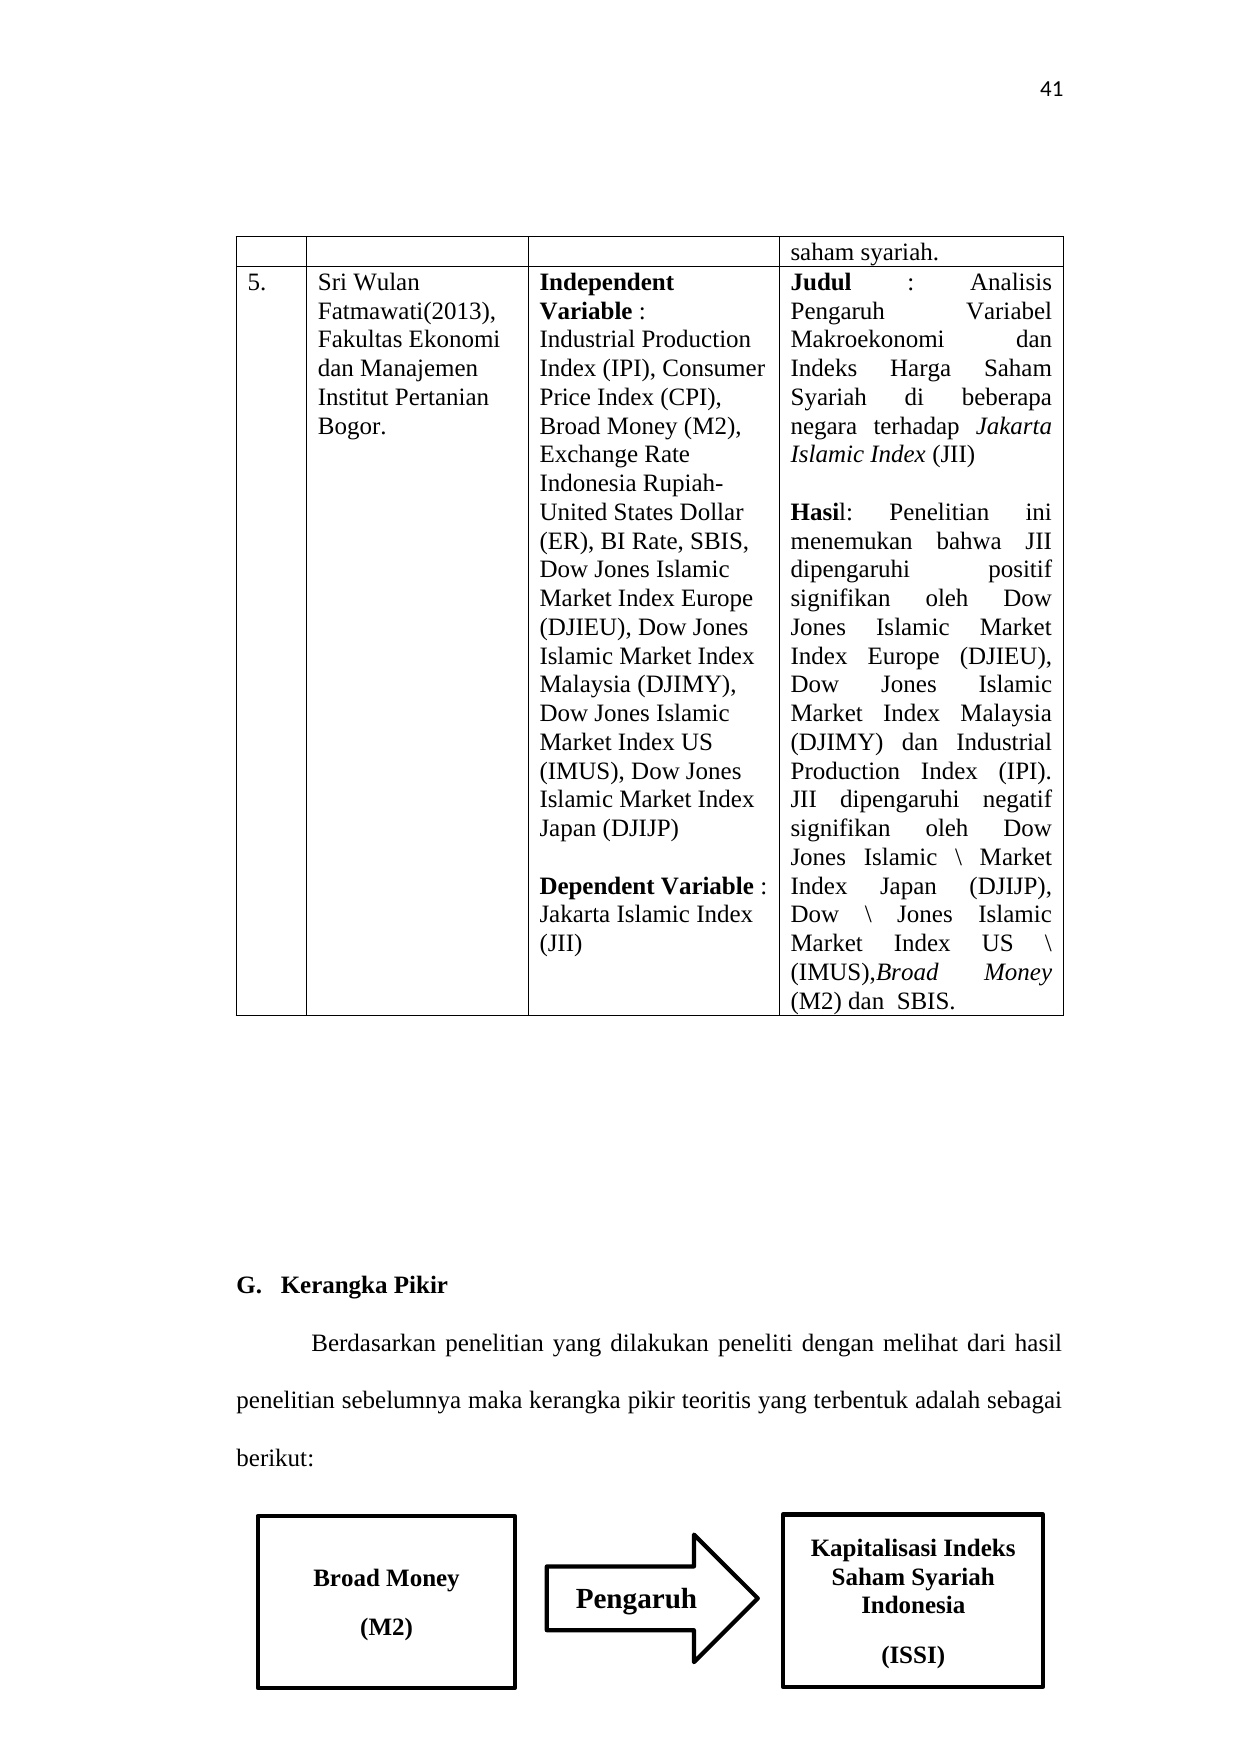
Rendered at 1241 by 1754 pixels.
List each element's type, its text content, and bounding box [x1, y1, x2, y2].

list Kerangka Pikir [236, 1271, 1063, 1299]
table_cell Judul : Analisis Pengaruh Variabel Makroekonomi dan Indeks Harga Saham Syariah di beberapa negara terhadap Jakarta Islamic Index (JII) Hasil: Penelitian ini menemukan bahwa JII dipengaruhi positif signifikan oleh Dow Jones Islamic Market Index Europe (DJIEU), Dow Jones Islamic Market Index Malaysia (DJIMY) dan Industrial Production Index (IPI). JII dipengaruhi negatif signifikan oleh Dow Jones Islamic \ Market Index Japan (DJIJP), Dow \ Jones Islamic Market Index US \ (IMUS),Broad Money (M2) dan SBIS. [780, 267, 1063, 1014]
table_cell 5. [237, 267, 306, 1014]
table_cell Sri Wulan Fatmawati(2013), Fakultas Ekonomi dan Manajemen Institut Pertanian Bogor. [307, 267, 528, 1014]
table_cell Independent Variable : Industrial Production Index (IPI), Consumer Price Index (CPI), Broad Money (M2), Exchange Rate Indonesia Rupiah-United States Dollar (ER), BI Rate, SBIS, Dow Jones Islamic Market Index Europe (DJIEU), Dow Jones Islamic Market Index Malaysia (DJIMY), Dow Jones Islamic Market Index US (IMUS), Dow Jones Islamic Market Index Japan (DJIJP) Dependent Variable : Jakarta Islamic Index (JII) [529, 267, 779, 1014]
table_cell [529, 237, 779, 266]
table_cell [780, 237, 1063, 266]
table_cell 4. [237, 237, 306, 266]
text Berdasarkan penelitian yang dilakukan peneliti dengan melihat dari hasil penelitian sebelumnya maka kerangka pikir teoritis yang terbentuk adalah sebagai berikut: [236, 1328, 1063, 1472]
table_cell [307, 237, 528, 266]
